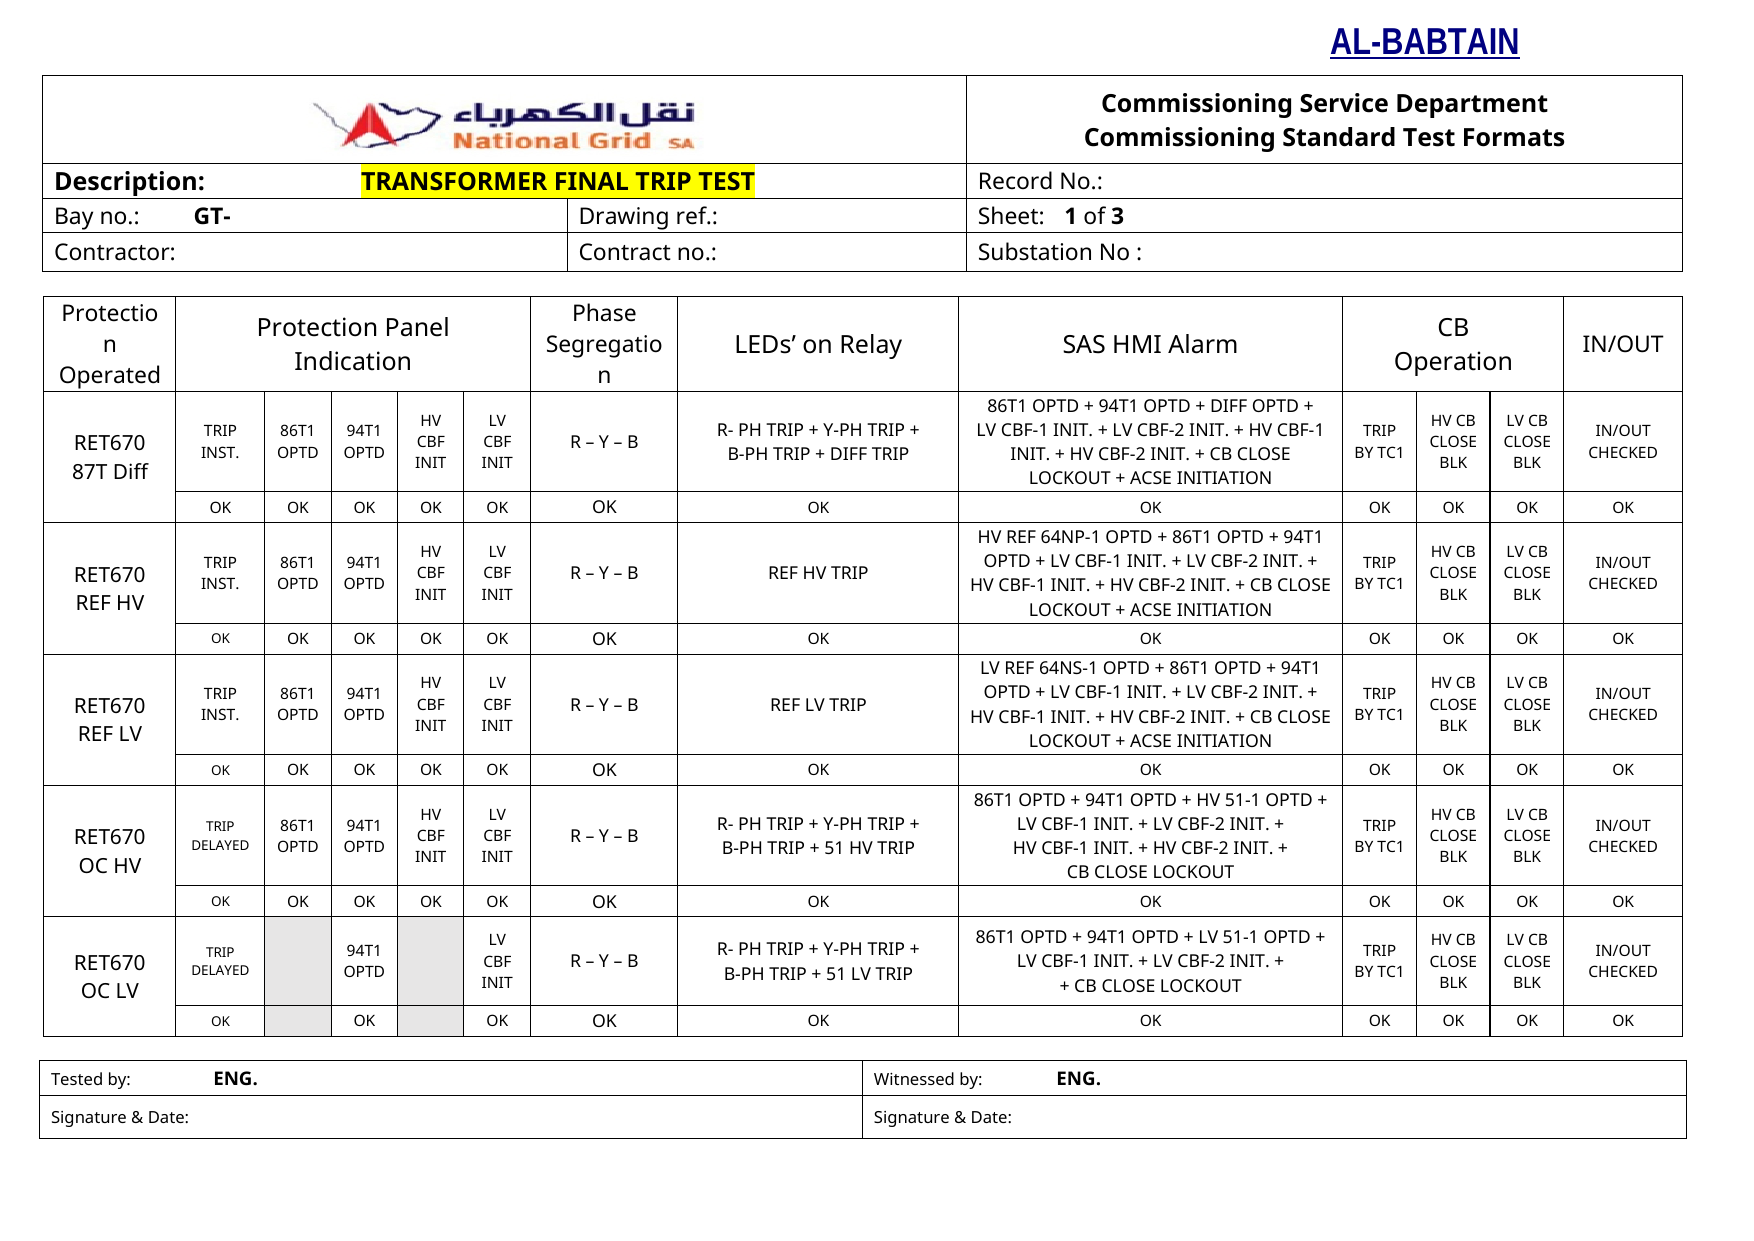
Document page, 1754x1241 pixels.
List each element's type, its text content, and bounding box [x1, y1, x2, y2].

table_cell OK [464, 1006, 530, 1036]
table_cell OK [678, 755, 958, 785]
table_cell TRIP INST. [176, 523, 264, 622]
table_cell 94T1 OPTD [332, 786, 397, 885]
table_cell OK [265, 624, 331, 653]
table_cell OK [464, 492, 530, 522]
table_header CB Operation [1343, 297, 1563, 391]
table_header Protection Panel Indication [176, 297, 530, 391]
table_cell LV REF 64NS-1 OPTD + 86T1 OPTD + 94T1 OPTD + LV CBF-1 INIT. + LV CBF-2 INIT. + HV CBF-1 INIT. + HV CBF-2 INIT. + CB CLOSE LOCKOUT + ACSE INITIATION [959, 655, 1342, 754]
table_cell OK [464, 624, 530, 653]
table_cell REF LV TRIP [678, 655, 958, 754]
table_cell OK [332, 624, 397, 653]
table_cell OK [332, 755, 397, 785]
table_cell TRIP DELAYED [176, 786, 264, 885]
table_cell TRIP BY TC1 [1343, 392, 1416, 491]
table_cell OK [398, 755, 463, 785]
table_cell OK [1491, 886, 1563, 916]
table_cell TRIP INST. [176, 392, 264, 491]
table_cell 94T1 OPTD [332, 523, 397, 622]
table_cell HV CB CLOSE BLK [1417, 786, 1489, 885]
table_cell OK [176, 624, 264, 653]
table_cell LV CB CLOSE BLK [1491, 786, 1563, 885]
table_cell R- PH TRIP + Y-PH TRIP + B-PH TRIP + 51 LV TRIP [678, 917, 958, 1005]
table_cell OK [1417, 755, 1489, 785]
table_cell OK [1564, 886, 1682, 916]
table_cell OK [959, 886, 1342, 916]
table_cell TRIP BY TC1 [1343, 655, 1416, 754]
table_cell LV CBF INIT [464, 917, 530, 1005]
table_cell R – Y – B [531, 392, 677, 491]
table_cell HV CB CLOSE BLK [1417, 917, 1489, 1005]
table_header IN/OUT [1564, 297, 1682, 391]
table_cell TRIP BY TC1 [1343, 786, 1416, 885]
table_cell 86T1 OPTD + 94T1 OPTD + HV 51-1 OPTD + LV CBF-1 INIT. + LV CBF-2 INIT. + HV CBF-1 INIT. + HV CBF-2 INIT. + CB CLOSE LOCKOUT [959, 786, 1342, 885]
table_cell R – Y – B [531, 523, 677, 622]
table_cell OK [1417, 624, 1489, 653]
table_cell LV CB CLOSE BLK [1491, 392, 1563, 491]
table_cell OK [678, 492, 958, 522]
table_cell R – Y – B [531, 917, 677, 1005]
table_cell IN/OUT CHECKED [1564, 392, 1682, 491]
table_cell OK [398, 624, 463, 653]
table_cell OK [531, 886, 677, 916]
table_cell [398, 1006, 463, 1036]
table_cell RET670 REF HV [44, 523, 175, 653]
table_cell 86T1 OPTD [265, 655, 331, 754]
table_cell OK [265, 755, 331, 785]
table_cell LV CB CLOSE BLK [1491, 655, 1563, 754]
table_cell OK [1564, 1006, 1682, 1036]
table_cell OK [265, 492, 331, 522]
table_cell OK [1564, 755, 1682, 785]
table_cell HV CBF INIT [398, 786, 463, 885]
table_cell RET670 87T Diff [44, 392, 175, 522]
table_cell LV CBF INIT [464, 523, 530, 622]
table_cell OK [959, 755, 1342, 785]
table_cell 86T1 OPTD + 94T1 OPTD + DIFF OPTD + LV CBF-1 INIT. + LV CBF-2 INIT. + HV CBF-1 INIT. + HV CBF-2 INIT. + CB CLOSE LOCKOUT + ACSE INITIATION [959, 392, 1342, 491]
table_cell OK [531, 492, 677, 522]
table_cell 94T1 OPTD [332, 392, 397, 491]
table_cell [398, 917, 463, 1005]
table_cell OK [1417, 1006, 1489, 1036]
table_cell R- PH TRIP + Y-PH TRIP + B-PH TRIP + DIFF TRIP [678, 392, 958, 491]
table_cell 86T1 OPTD + 94T1 OPTD + LV 51-1 OPTD + LV CBF-1 INIT. + LV CBF-2 INIT. + + CB CLOSE LOCKOUT [959, 917, 1342, 1005]
table_cell OK [332, 886, 397, 916]
table_cell OK [959, 1006, 1342, 1036]
table_cell 94T1 OPTD [332, 655, 397, 754]
table_cell 86T1 OPTD [265, 523, 331, 622]
table_header LEDs’ on Relay [678, 297, 958, 391]
table_cell OK [398, 492, 463, 522]
table_header SAS HMI Alarm [959, 297, 1342, 391]
table_cell OK [1417, 886, 1489, 916]
table_cell OK [531, 755, 677, 785]
table_cell OK [1564, 624, 1682, 653]
table_cell LV CBF INIT [464, 392, 530, 491]
table_cell OK [1343, 755, 1416, 785]
table_cell 86T1 OPTD [265, 786, 331, 885]
table_cell 94T1 OPTD [332, 917, 397, 1005]
table_cell [265, 1006, 331, 1036]
table_cell RET670 REF LV [44, 655, 175, 785]
table_cell [265, 917, 331, 1005]
table_cell OK [176, 1006, 264, 1036]
table_cell LV CBF INIT [464, 655, 530, 754]
table_cell HV CBF INIT [398, 655, 463, 754]
table_cell OK [332, 1006, 397, 1036]
table_cell IN/OUT CHECKED [1564, 655, 1682, 754]
table_cell OK [464, 755, 530, 785]
table_cell OK [265, 886, 331, 916]
table_cell OK [1491, 624, 1563, 653]
table_cell OK [959, 492, 1342, 522]
table_cell OK [176, 886, 264, 916]
table_cell REF HV TRIP [678, 523, 958, 622]
table_cell HV CBF INIT [398, 392, 463, 491]
table_cell OK [176, 492, 264, 522]
table_cell TRIP INST. [176, 655, 264, 754]
table_cell LV CB CLOSE BLK [1491, 917, 1563, 1005]
table_cell OK [1343, 492, 1416, 522]
table_cell TRIP DELAYED [176, 917, 264, 1005]
table_cell OK [398, 886, 463, 916]
table_cell RET670 OC HV [44, 786, 175, 916]
table_cell LV CBF INIT [464, 786, 530, 885]
table_cell OK [531, 1006, 677, 1036]
table_cell OK [678, 886, 958, 916]
table_cell OK [1343, 886, 1416, 916]
table_cell HV CB CLOSE BLK [1417, 655, 1489, 754]
table_cell 86T1 OPTD [265, 392, 331, 491]
picture [305, 88, 704, 162]
table_cell OK [678, 1006, 958, 1036]
table_header Phase Segregation [531, 297, 677, 391]
table_cell TRIP BY TC1 [1343, 523, 1416, 622]
table_cell OK [959, 624, 1342, 653]
table_cell OK [332, 492, 397, 522]
table_cell OK [1491, 755, 1563, 785]
table_cell TRIP BY TC1 [1343, 917, 1416, 1005]
table_cell OK [1417, 492, 1489, 522]
table_cell HV CB CLOSE BLK [1417, 392, 1489, 491]
table_cell HV CB CLOSE BLK [1417, 523, 1489, 622]
table_cell OK [531, 624, 677, 653]
table_cell OK [678, 624, 958, 653]
table_cell R – Y – B [531, 655, 677, 754]
table_cell OK [1491, 492, 1563, 522]
table_cell IN/OUT CHECKED [1564, 786, 1682, 885]
table_cell OK [176, 755, 264, 785]
table_cell RET670 OC LV [44, 917, 175, 1036]
table_cell R- PH TRIP + Y-PH TRIP + B-PH TRIP + 51 HV TRIP [678, 786, 958, 885]
table_cell IN/OUT CHECKED [1564, 523, 1682, 622]
table_cell OK [1343, 624, 1416, 653]
table_cell HV CBF INIT [398, 523, 463, 622]
table_header Protection Operated [44, 297, 175, 391]
table_cell OK [1343, 1006, 1416, 1036]
table_cell HV REF 64NP-1 OPTD + 86T1 OPTD + 94T1 OPTD + LV CBF-1 INIT. + LV CBF-2 INIT. + HV CBF-1 INIT. + HV CBF-2 INIT. + CB CLOSE LOCKOUT + ACSE INITIATION [959, 523, 1342, 622]
table_cell IN/OUT CHECKED [1564, 917, 1682, 1005]
table_cell LV CB CLOSE BLK [1491, 523, 1563, 622]
table_cell R – Y – B [531, 786, 677, 885]
table_cell OK [464, 886, 530, 916]
table_cell OK [1491, 1006, 1563, 1036]
table_cell OK [1564, 492, 1682, 522]
